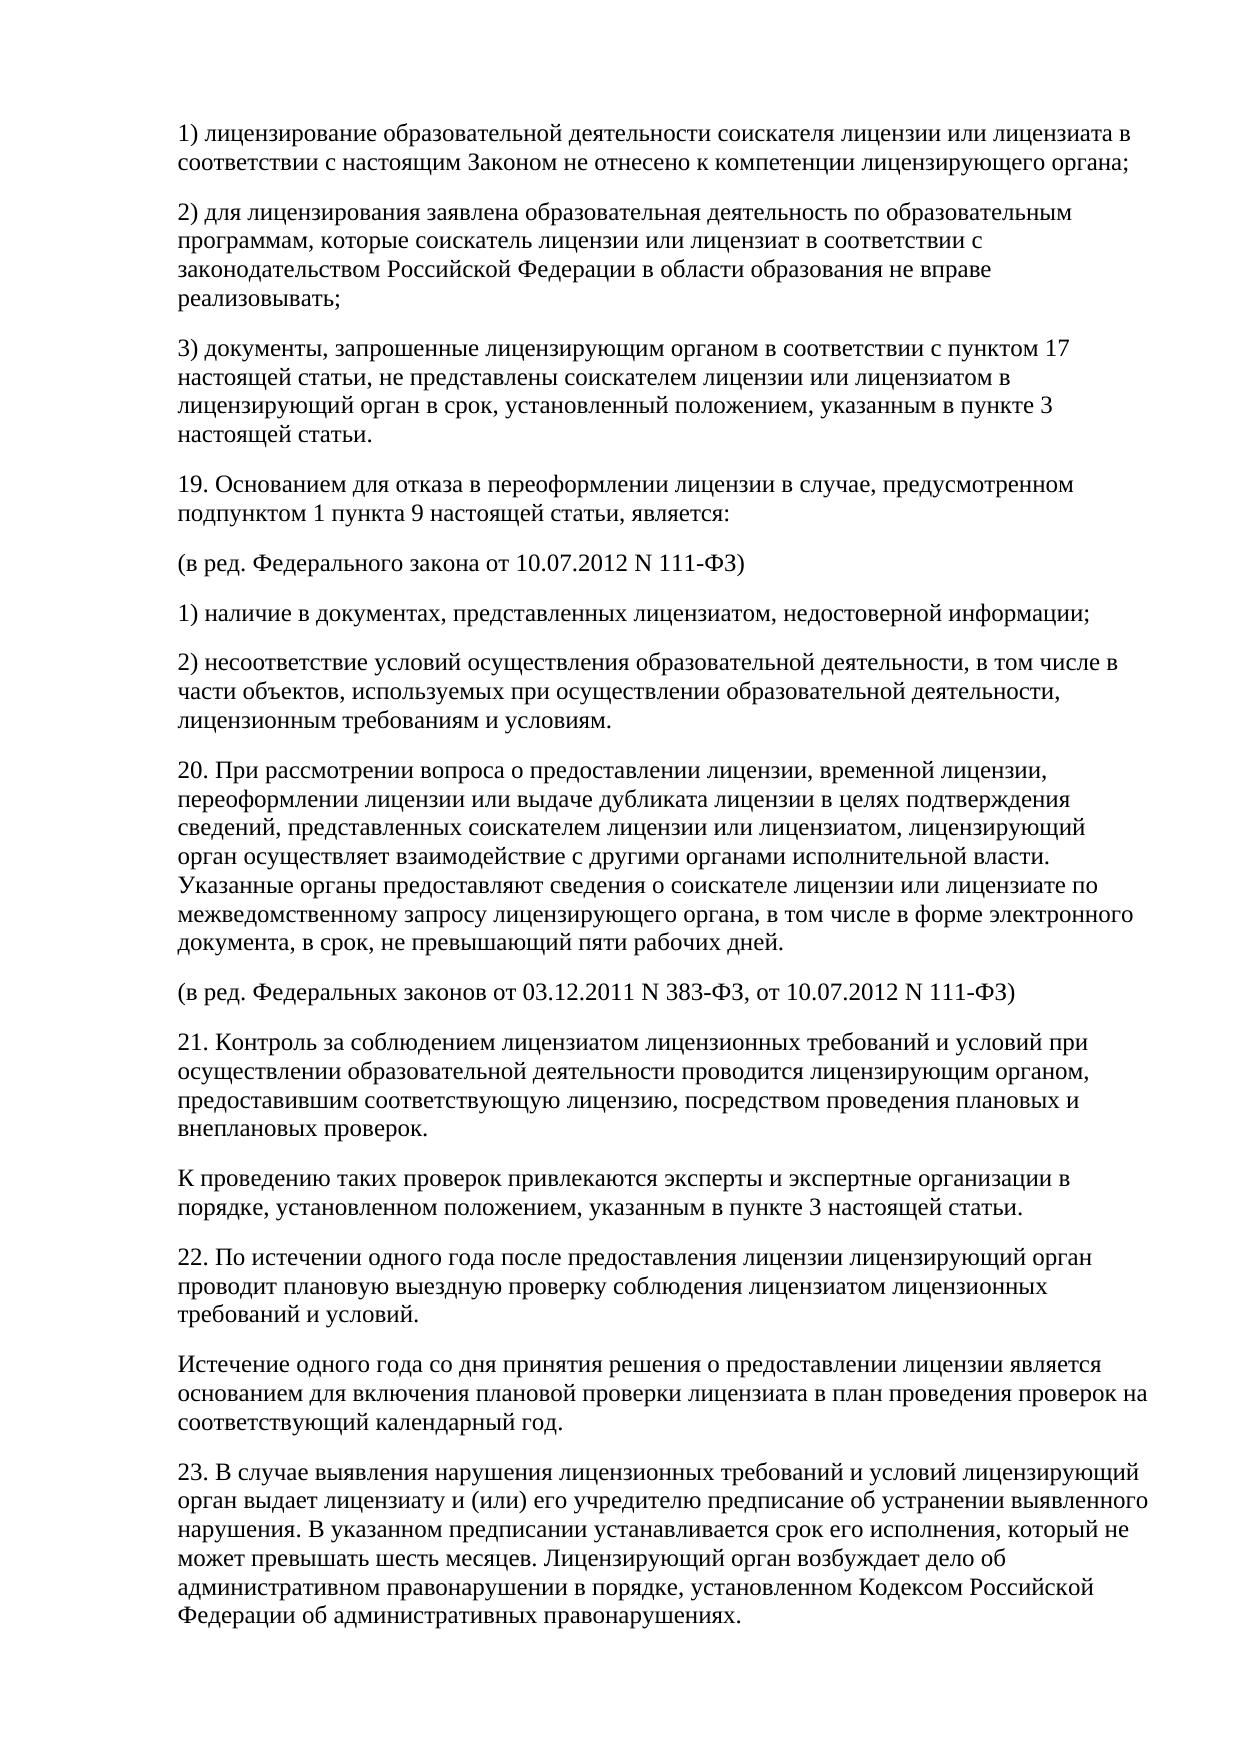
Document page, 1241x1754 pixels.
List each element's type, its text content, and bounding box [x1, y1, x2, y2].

text 2) для лицензирования заявлена образовательная деятельность по образовательным программам, которые соискатель лицензии или лицензиат в соответствии с законодательством Российской Федерации в области образования не вправе реализовывать; [177, 197, 1152, 312]
text 21. Контроль за соблюдением лицензиатом лицензионных требований и условий при осуществлении образовательной деятельности проводится лицензирующим органом, предоставившим соответствующую лицензию, посредством проведения плановых и внеплановых проверок. [177, 1027, 1152, 1142]
text (в ред. Федерального закона от 10.07.2012 N 111-ФЗ) [177, 548, 1152, 576]
text 20. При рассмотрении вопроса о предоставлении лицензии, временной лицензии, переоформлении лицензии или выдаче дубликата лицензии в целях подтверждения сведений, представленных соискателем лицензии или лицензиатом, лицензирующий орган осуществляет взаимодействие с другими органами исполнительной власти. Указанные органы предоставляют сведения о соискателе лицензии или лицензиате по межведомственному запросу лицензирующего органа, в том числе в форме электронного документа, в срок, не превышающий пяти рабочих дней. [177, 755, 1152, 956]
text 3) документы, запрошенные лицензирующим органом в соответствии с пунктом 17 настоящей статьи, не представлены соискателем лицензии или лицензиатом в лицензирующий орган в срок, установленный положением, указанным в пункте 3 настоящей статьи. [177, 333, 1152, 448]
text 2) несоответствие условий осуществления образовательной деятельности, в том числе в части объектов, используемых при осуществлении образовательной деятельности, лицензионным требованиям и условиям. [177, 647, 1152, 734]
text 19. Основанием для отказа в переоформлении лицензии в случае, предусмотренном подпунктом 1 пункта 9 настоящей статьи, является: [177, 469, 1152, 527]
text 1) лицензирование образовательной деятельности соискателя лицензии или лицензиата в соответствии с настоящим Законом не отнесено к компетенции лицензирующего органа; [177, 118, 1152, 176]
text 1) наличие в документах, представленных лицензиатом, недостоверной информации; [177, 598, 1152, 626]
text Истечение одного года со дня принятия решения о предоставлении лицензии является основанием для включения плановой проверки лицензиата в план проведения проверок на соответствующий календарный год. [177, 1349, 1152, 1436]
text К проведению таких проверок привлекаются эксперты и экспертные организации в порядке, установленном положением, указанным в пункте 3 настоящей статьи. [177, 1163, 1152, 1221]
text 22. По истечении одного года после предоставления лицензии лицензирующий орган проводит плановую выездную проверку соблюдения лицензиатом лицензионных требований и условий. [177, 1242, 1152, 1328]
text (в ред. Федеральных законов от 03.12.2011 N 383-ФЗ, от 10.07.2012 N 111-ФЗ) [177, 977, 1152, 1006]
text 23. В случае выявления нарушения лицензионных требований и условий лицензирующий орган выдает лицензиату и (или) его учредителю предписание об устранении выявленного нарушения. В указанном предписании устанавливается срок его исполнения, который не может превышать шесть месяцев. Лицензирующий орган возбуждает дело об административном правонарушении в порядке, установленном Кодексом Российской Федерации об административных правонарушениях. [177, 1457, 1152, 1629]
